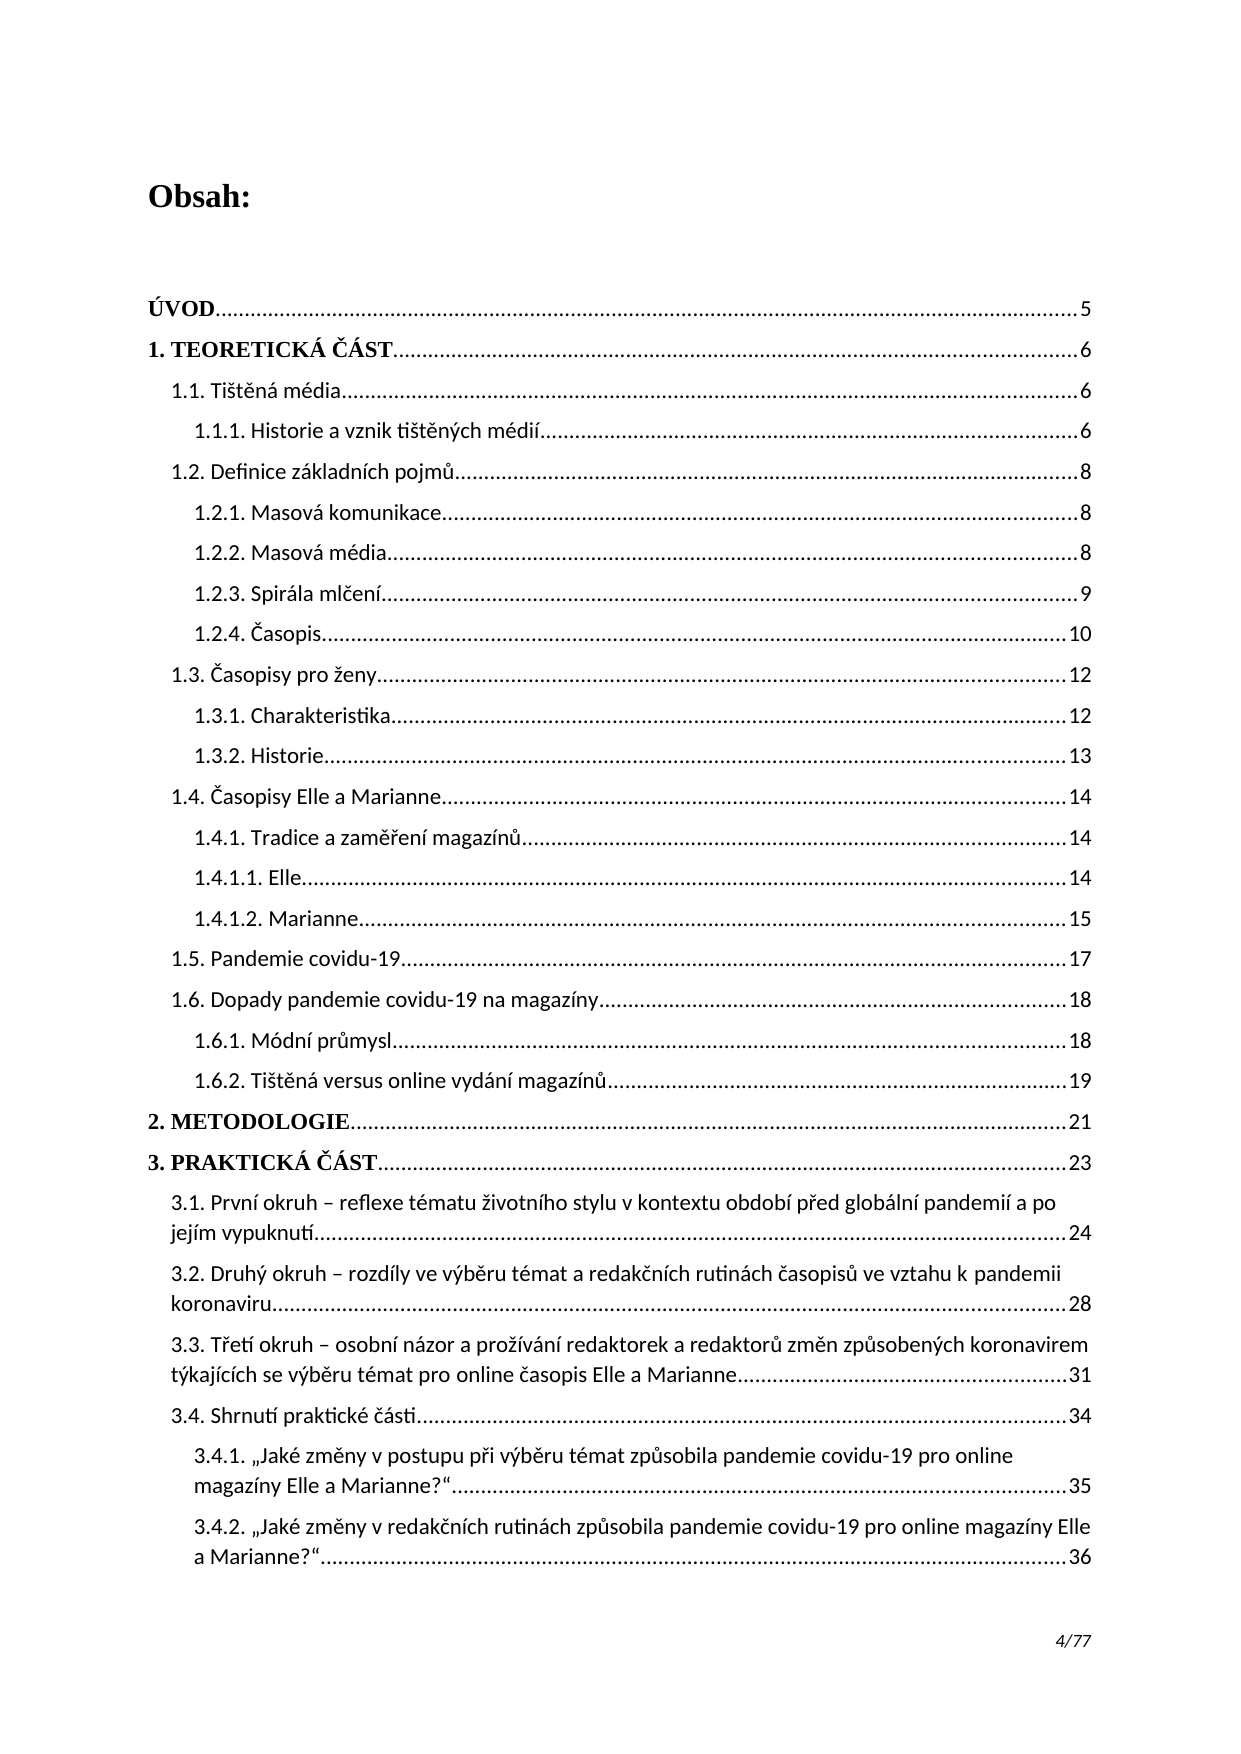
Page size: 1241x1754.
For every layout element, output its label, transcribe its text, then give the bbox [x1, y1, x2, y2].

text Obsah: [148, 177, 1093, 215]
